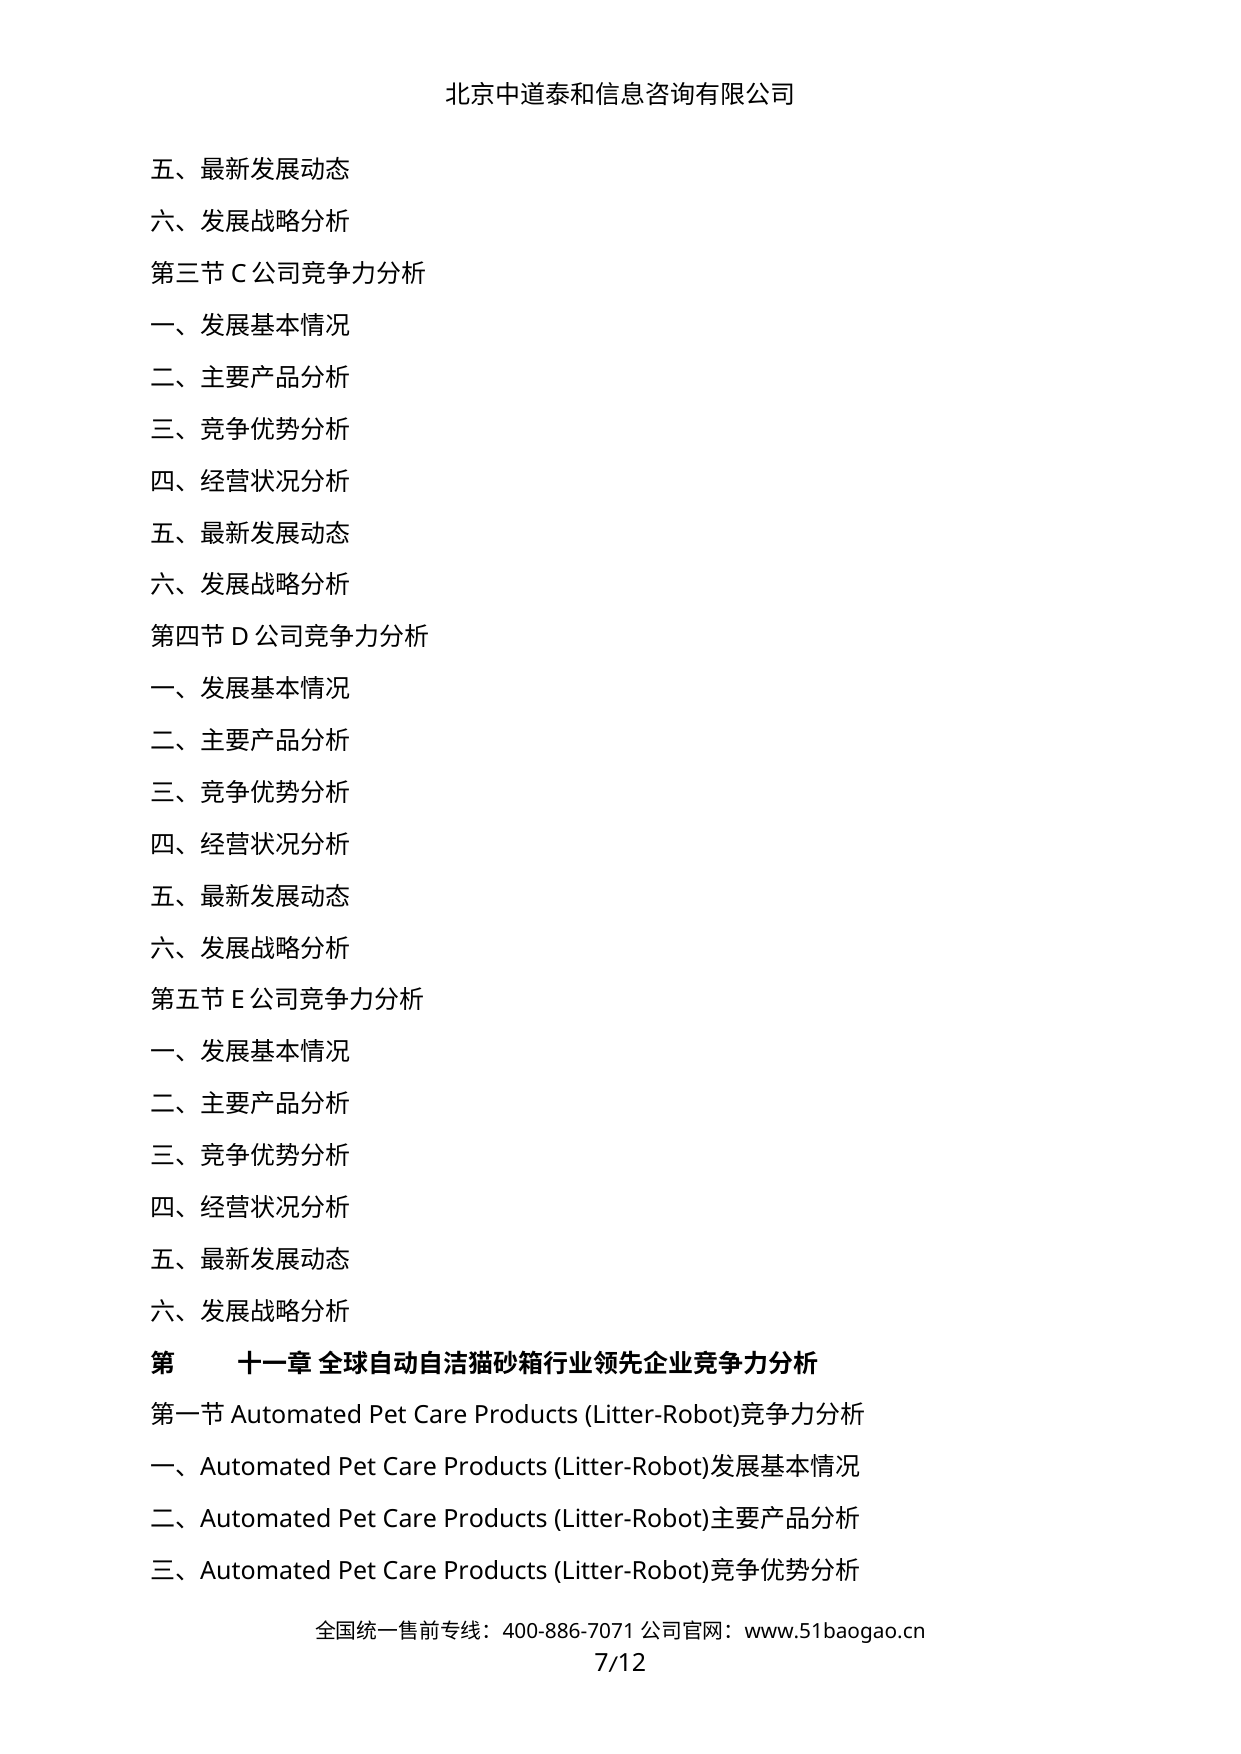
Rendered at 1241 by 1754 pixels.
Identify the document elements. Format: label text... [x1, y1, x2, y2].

text 第 十一章 全球自动自洁猫砂箱行业领先企业竞争力分析 [150, 1343, 1090, 1379]
text 三、竞争优势分析 [150, 409, 1090, 446]
text 五、最新发展动态 [150, 150, 1090, 186]
text 第五节 E公司竞争力分析 [150, 980, 1090, 1016]
text 一、发展基本情况 [150, 669, 1090, 705]
text 一、发展基本情况 [150, 306, 1090, 342]
text 第一节 Automated Pet Care Products (Litter-Robot)竞争力分析 [150, 1395, 1090, 1431]
text 第三节 C公司竞争力分析 [150, 254, 1090, 290]
text 六、发展战略分析 [150, 1291, 1090, 1327]
text 三、Automated Pet Care Products (Litter-Robot)竞争优势分析 [150, 1551, 1090, 1587]
text 三、竞争优势分析 [150, 772, 1090, 809]
text 五、最新发展动态 [150, 513, 1090, 549]
text 二、主要产品分析 [150, 1084, 1090, 1120]
text 二、主要产品分析 [150, 357, 1090, 394]
text 六、发展战略分析 [150, 565, 1090, 601]
text 二、Automated Pet Care Products (Litter-Robot)主要产品分析 [150, 1499, 1090, 1535]
text 五、最新发展动态 [150, 876, 1090, 912]
text 五、最新发展动态 [150, 1239, 1090, 1276]
text 四、经营状况分析 [150, 461, 1090, 497]
text 三、竞争优势分析 [150, 1136, 1090, 1172]
text 二、主要产品分析 [150, 721, 1090, 757]
text 四、经营状况分析 [150, 1187, 1090, 1224]
text 六、发展战略分析 [150, 202, 1090, 238]
text 一、Automated Pet Care Products (Litter-Robot)发展基本情况 [150, 1447, 1090, 1483]
text 四、经营状况分析 [150, 824, 1090, 861]
text 第四节 D公司竞争力分析 [150, 617, 1090, 653]
text 一、发展基本情况 [150, 1032, 1090, 1068]
text 六、发展战略分析 [150, 928, 1090, 964]
